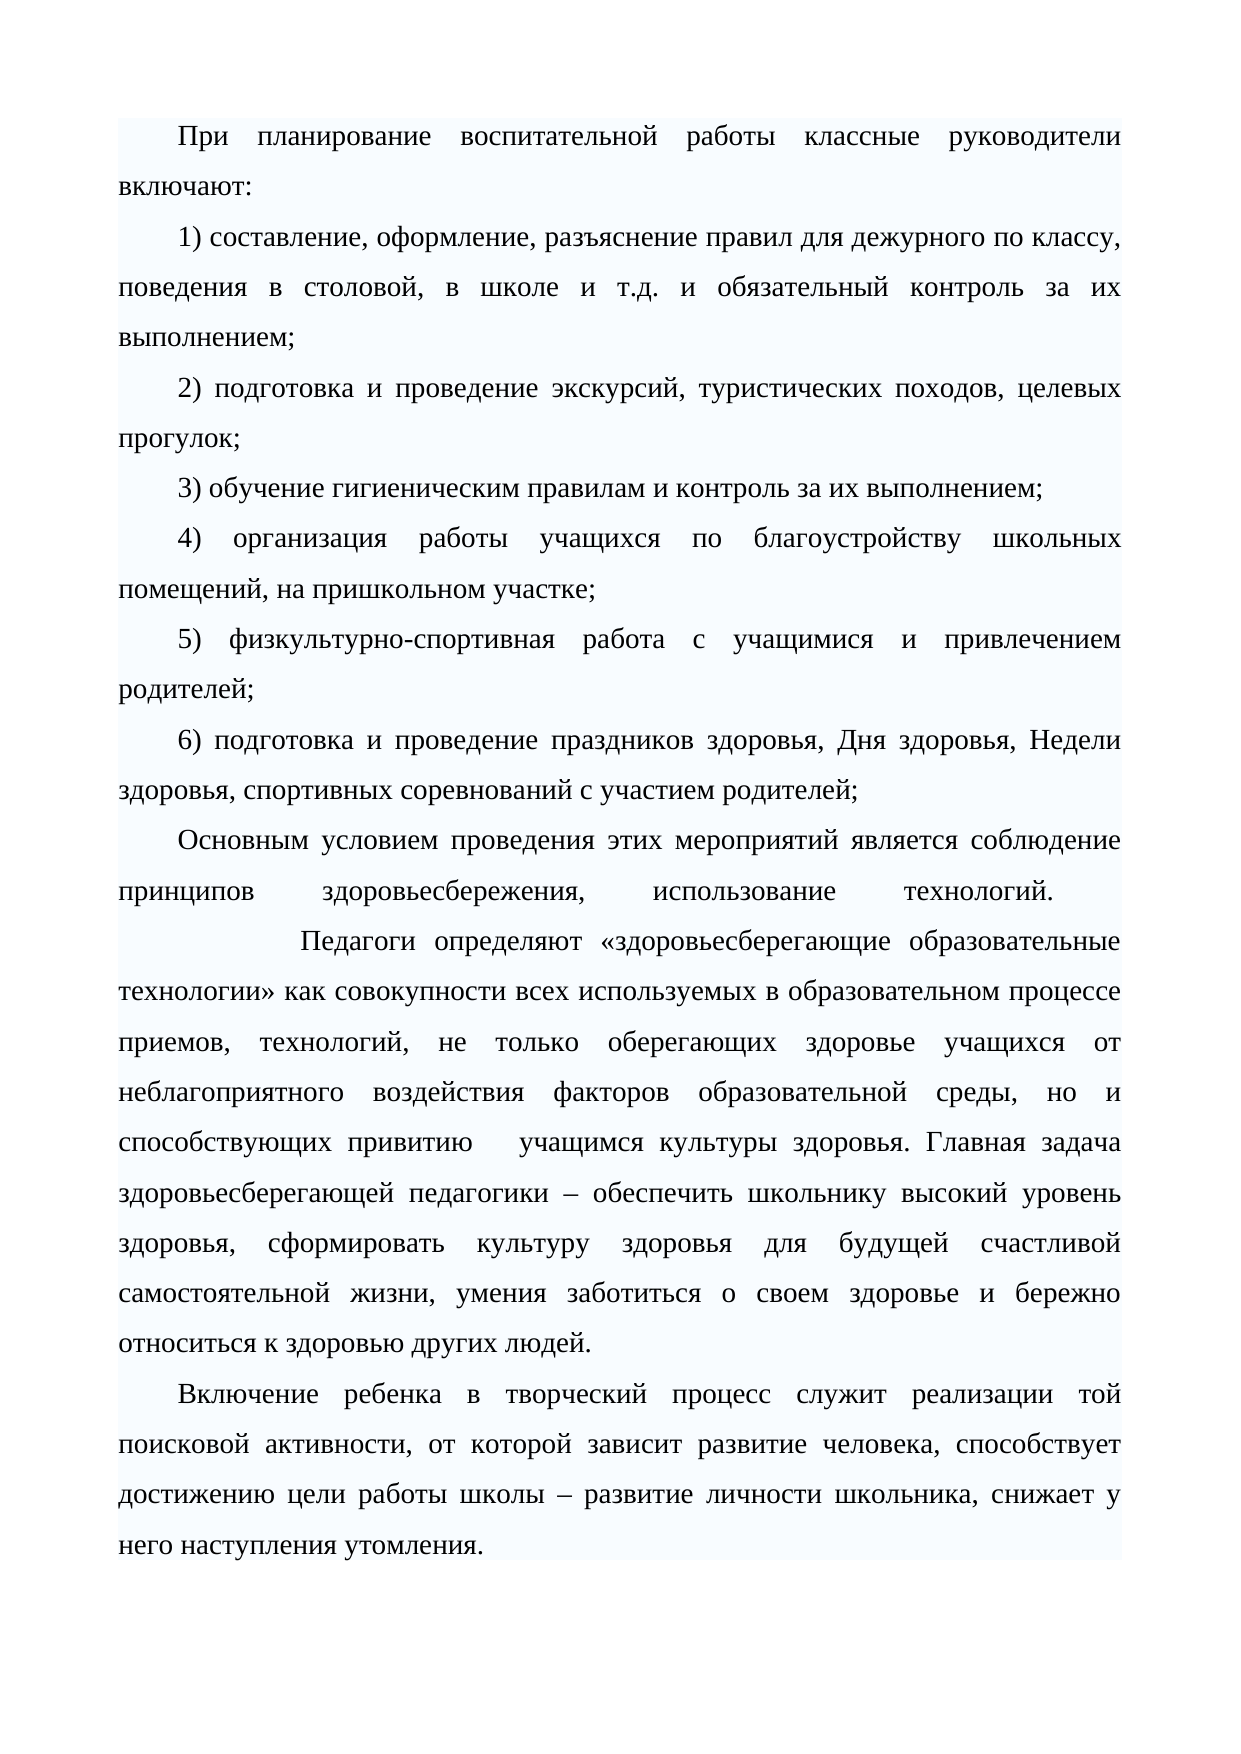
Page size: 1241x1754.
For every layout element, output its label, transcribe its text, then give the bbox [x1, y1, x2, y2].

text При планирование воспитательной работы классные руководители включают: [118, 118, 1122, 202]
text Включение ребенка в творческий процесс служит реализации той поисковой активности, от которой зависит развитие человека, способствует достижению цели работы школы – развитие личности школьника, снижает у него наступления утомления. [118, 1376, 1122, 1560]
text 6) подготовка и проведение праздников здоровья, Дня здоровья, Недели здоровья, спортивных соревнований с участием родителей; [118, 722, 1122, 806]
text 5) физкультурно-спортивная работа с учащимися и привлечением родителей; [118, 621, 1122, 705]
text 2) подготовка и проведение экскурсий, туристических походов, целевых прогулок; [118, 370, 1122, 453]
text 4) организация работы учащихся по благоустройству школьных помещений, на пришкольном участке; [118, 521, 1122, 604]
text 3) обучение гигиеническим правилам и контроль за их выполнением; [118, 470, 1122, 504]
text Основным условием проведения этих мероприятий является соблюдение принципов здоровьесбережения, использование технологий. Педагоги определяют «здоровьесберегающие образовательные технологии» как совокупности всех используемых в образовательном процессе приемов, технологий, не только оберегающих здоровье учащихся от неблагоприятного воздействия факторов образовательной среды, но и способствующих привитию учащимся культуры здоровья. Главная задача здоровьесберегающей педагогики – обеспечить школьнику высокий уровень здоровья, сформировать культуру здоровья для будущей счастливой самостоятельной жизни, умения заботиться о своем здоровье и бережно относиться к здоровью других людей. [118, 822, 1122, 1359]
text 1) составление, оформление, разъяснение правил для дежурного по классу, поведения в столовой, в школе и т.д. и обязательный контроль за их выполнением; [118, 219, 1122, 353]
